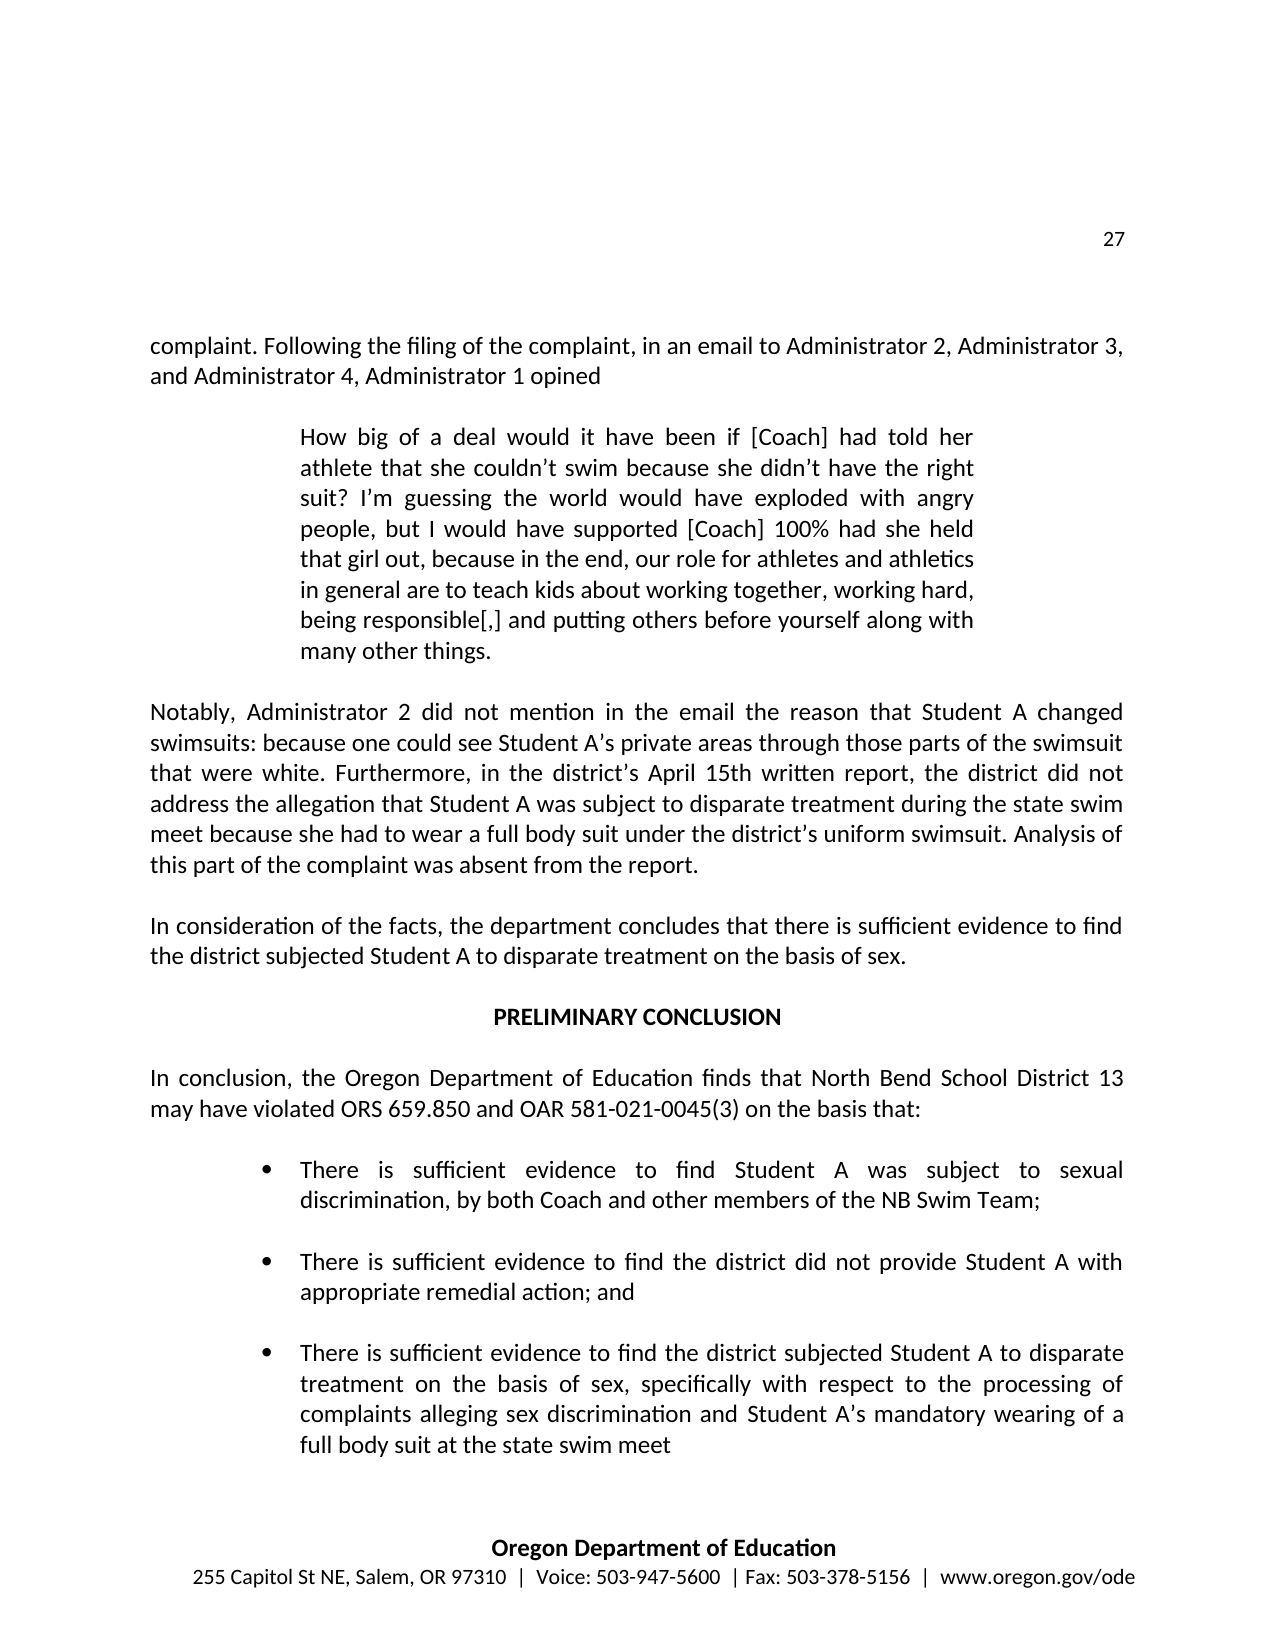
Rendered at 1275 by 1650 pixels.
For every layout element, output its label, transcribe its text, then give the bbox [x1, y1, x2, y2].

list There is sufficient evidence to find the district did not provide Student A with appropriate remedial action; and [262, 1246, 1125, 1307]
text In conclusion, the Oregon Department of Education finds that North Bend School District 13 may have violated ORS 659.850 and OAR 581-021-0045(3) on the basis that: [150, 1062, 1125, 1123]
list How big of a deal would it have been if [Coach] had told her athlete that she couldn’t swim because she didn’t have the right suit? I’m guessing the world would have exploded with angry people, but I would have supported [Coach] 100% had she held that girl out, because in the end, our role for athletes and athletics in general are to teach kids about working together, working hard, being responsible[,] and putting others before yourself along with many other things. [300, 422, 975, 666]
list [150, 330, 1125, 391]
list PRELIMINARY CONCLUSION [150, 1001, 1125, 1032]
list There is sufficient evidence to find Student A was subject to sexual discrimination, by both Coach and other members of the NB Swim Team; [262, 1154, 1125, 1215]
list There is sufficient evidence to find the district subjected Student A to disparate treatment on the basis of sex, specifically with respect to the processing of complaints alleging sex discrimination and Student A’s mandatory wearing of a full body suit at the state swim meet [262, 1337, 1125, 1459]
list Notably, Administrator 2 did not mention in the email the reason that Student A changed swimsuits: because one could see Student A’s private areas through those parts of the swimsuit that were white. Furthermore, in the district’s April 15th written report, the district did not address the allegation that Student A was subject to disparate treatment during the state swim meet because she had to wear a full body suit under the district’s uniform swimsuit. Analysis of this part of the complaint was absent from the report. [150, 696, 1125, 879]
list In consideration of the facts, the department concludes that there is sufficient evidence to find the district subjected Student A to disparate treatment on the basis of sex. [150, 910, 1125, 971]
